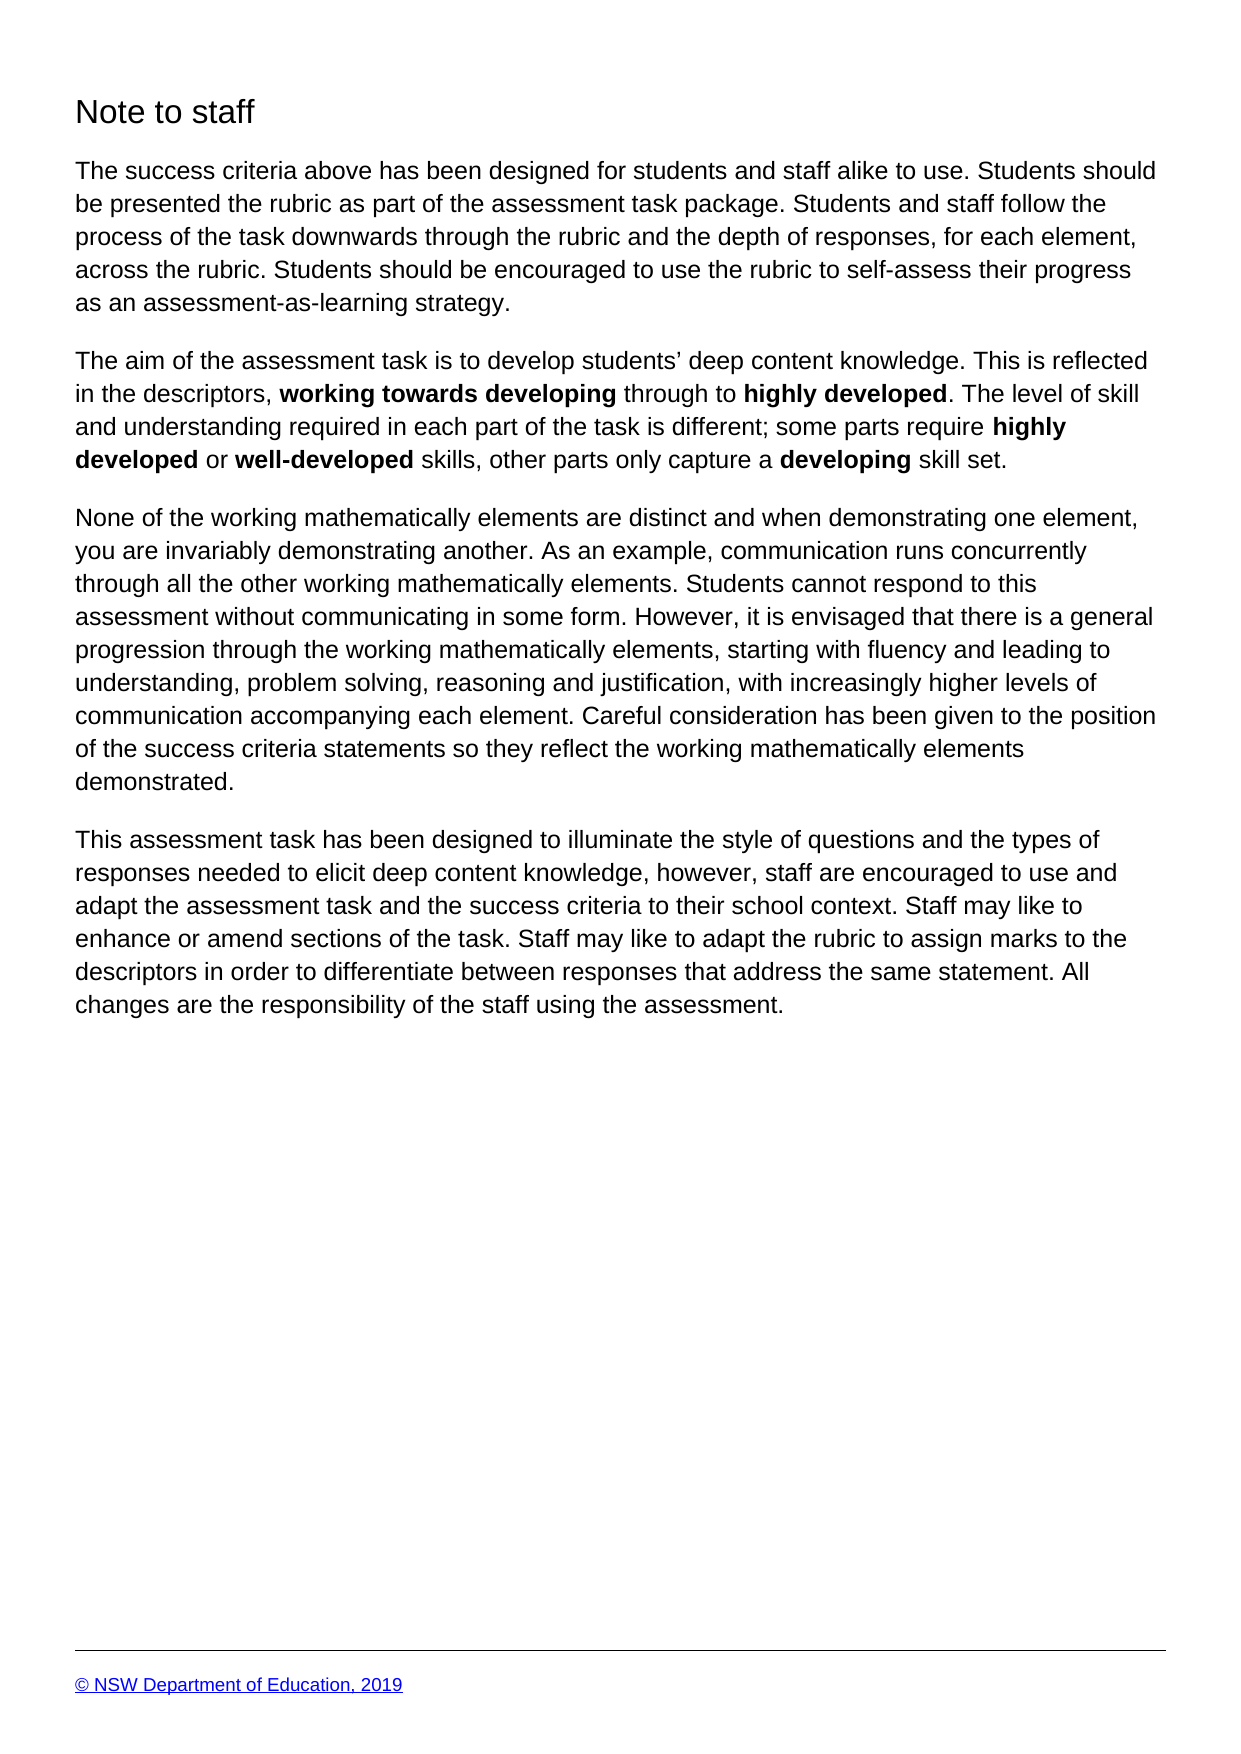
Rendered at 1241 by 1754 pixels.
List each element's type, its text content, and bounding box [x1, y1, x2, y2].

text None of the working mathematically elements are distinct and when demonstrating one element, you are invariably demonstrating another. As an example, communication runs concurrently through all the other working mathematically elements. Students cannot respond to this assessment without communicating in some form. However, it is envisaged that there is a general progression through the working mathematically elements, starting with fluency and leading to understanding, problem solving, reasoning and justification, with increasingly higher levels of communication accompanying each element. Careful consideration has been given to the position of the success criteria statements so they reflect the working mathematically elements demonstrated. [75, 503, 1165, 796]
text The aim of the assessment task is to develop students’ deep content knowledge. This is reflected in the descriptors, working towards developing through to highly developed. The level of skill and understanding required in each part of the task is different; some parts require highly developed or well-developed skills, other parts only capture a developing skill set. [75, 346, 1165, 474]
text The success criteria above has been designed for students and staff alike to use. Students should be presented the rubric as part of the assessment task package. Students and staff follow the process of the task downwards through the rubric and the depth of responses, for each element, across the rubric. Students should be encouraged to use the rubric to self-assess their progress as an assessment-as-learning strategy. [75, 156, 1165, 317]
text This assessment task has been designed to illuminate the style of questions and the types of responses needed to elicit deep content knowledge, however, staff are encouraged to use and adapt the assessment task and the success criteria to their school context. Staff may like to enhance or amend sections of the task. Staff may like to adapt the rubric to assign marks to the descriptors in order to differentiate between responses that address the same statement. All changes are the responsibility of the staff using the assessment. [75, 825, 1165, 1019]
subtitle Note to staff [75, 92, 1165, 131]
